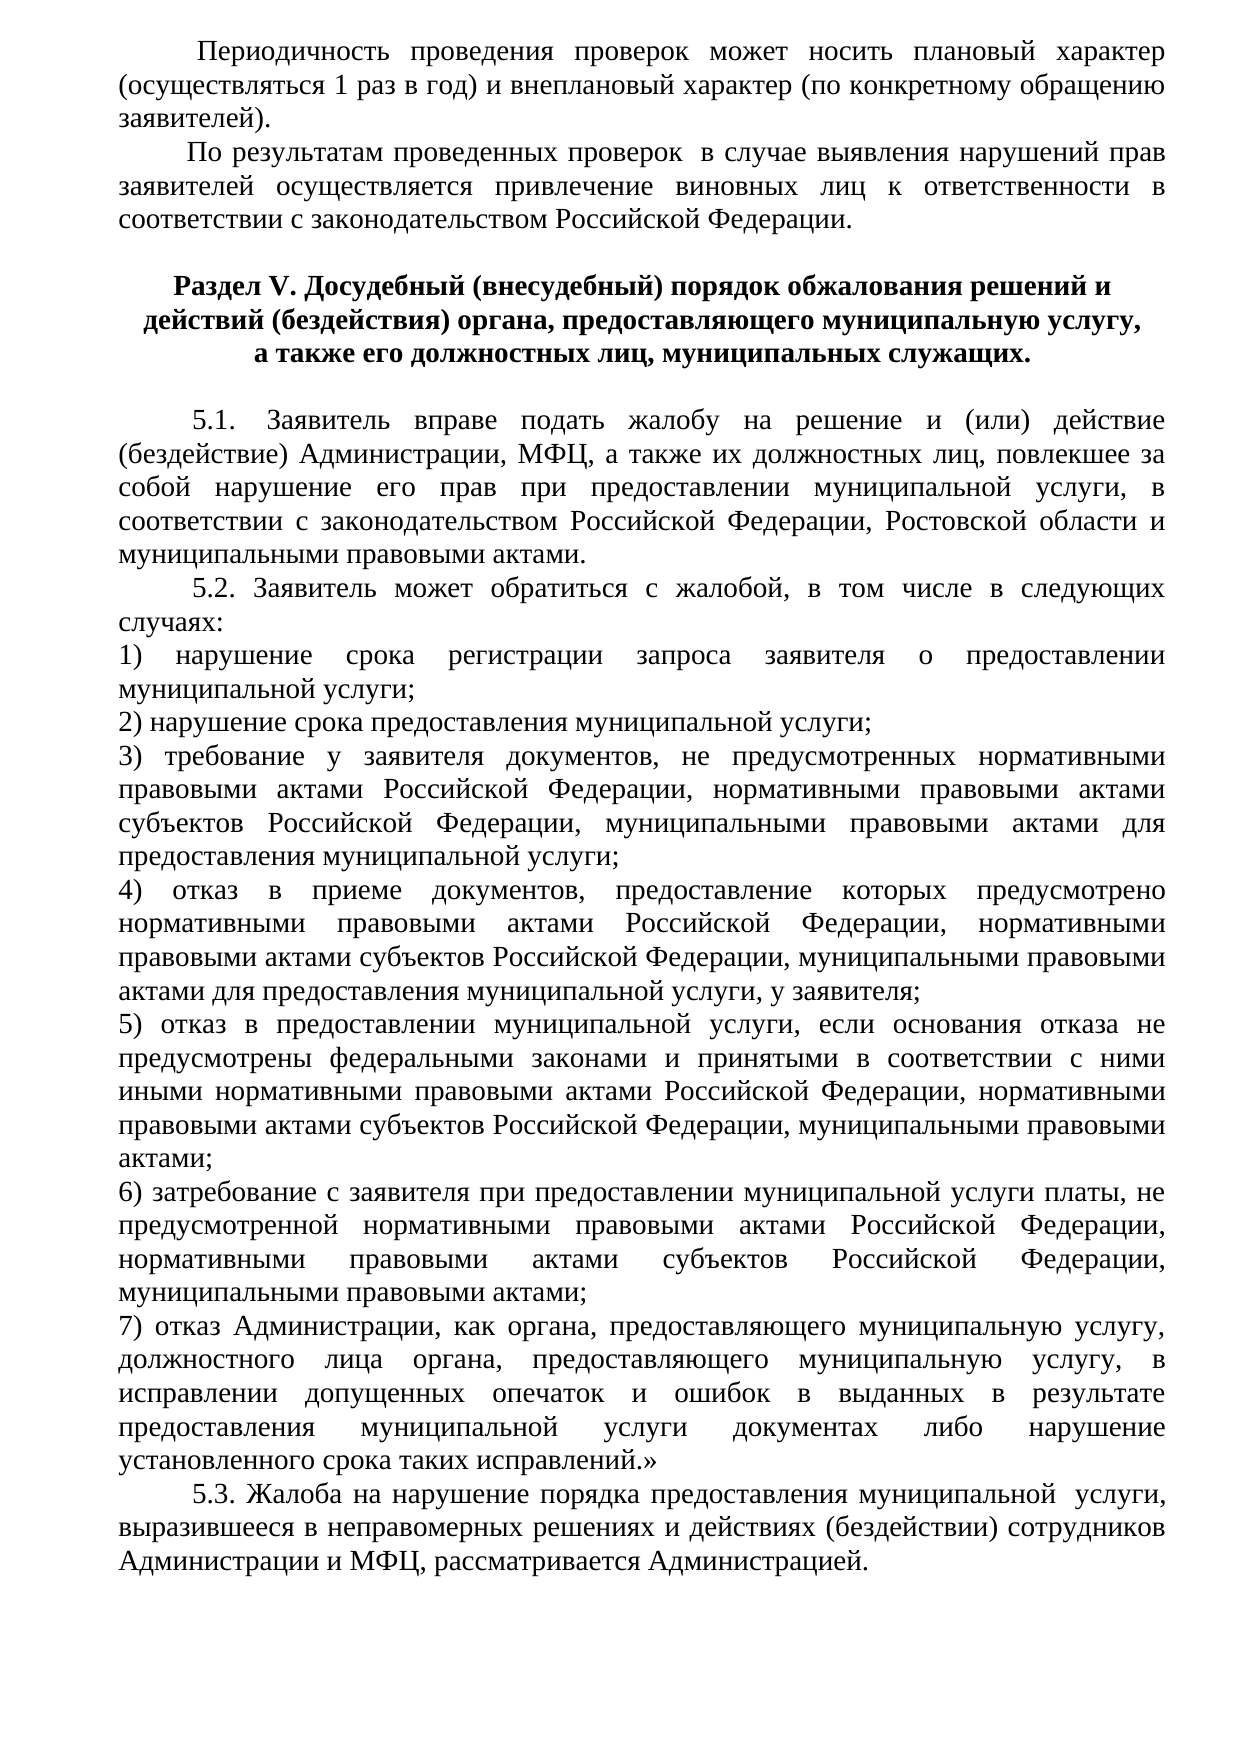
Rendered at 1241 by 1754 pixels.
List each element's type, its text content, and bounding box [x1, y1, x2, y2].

text 2) нарушение срока предоставления муниципальной услуги; [118, 704, 1166, 738]
text 1) нарушение срока регистрации запроса заявителя о предоставлении муниципальной услуги; [118, 637, 1166, 704]
text 5.1. Заявитель вправе подать жалобу на решение и (или) действие (бездействие) Администрации, МФЦ, а также их должностных лиц, повлекшее за собой нарушение его прав при предоставлении муниципальной услуги, в соответствии с законодательством Российской Федерации, Ростовской области и муниципальными правовыми актами. [118, 402, 1166, 570]
text 6) затребование с заявителя при предоставлении муниципальной услуги платы, не предусмотренной нормативными правовыми актами Российской Федерации, нормативными правовыми актами субъектов Российской Федерации, муниципальными правовыми актами; [118, 1174, 1166, 1308]
text По результатам проведенных проверок в случае выявления нарушений прав заявителей осуществляется привлечение виновных лиц к ответственности в соответствии с законодательством Российской Федерации. [118, 134, 1166, 235]
text 5.2. Заявитель может обратиться с жалобой, в том числе в следующих случаях: [118, 570, 1166, 637]
text 7) отказ Администрации, как органа, предоставляющего муниципальную услугу, должностного лица органа, предоставляющего муниципальную услугу, в исправлении допущенных опечаток и ошибок в выданных в результате предоставления муниципальной услуги документах либо нарушение установленного срока таких исправлений.» [118, 1308, 1166, 1476]
text Периодичность проведения проверок может носить плановый характер (осуществляться 1 раз в год) и внеплановый характер (по конкретному обращению заявителей). [118, 33, 1166, 134]
text 5.3. Жалоба на нарушение порядка предоставления муниципальной услуги, выразившееся в неправомерных решениях и действиях (бездействии) сотрудников Администрации и МФЦ, рассматривается Администрацией. [118, 1476, 1166, 1576]
text 4) отказ в приеме документов, предоставление которых предусмотрено нормативными правовыми актами Российской Федерации, нормативными правовыми актами субъектов Российской Федерации, муниципальными правовыми актами для предоставления муниципальной услуги, у заявителя; [118, 872, 1166, 1006]
text а также его должностных лиц, муниципальных служащих. [118, 335, 1166, 369]
text 5) отказ в предоставлении муниципальной услуги, если основания отказа не предусмотрены федеральными законами и принятыми в соответствии с ними иными нормативными правовыми актами Российской Федерации, нормативными правовыми актами субъектов Российской Федерации, муниципальными правовыми актами; [118, 1006, 1166, 1174]
text 3) требование у заявителя документов, не предусмотренных нормативными правовыми актами Российской Федерации, нормативными правовыми актами субъектов Российской Федерации, муниципальными правовыми актами для предоставления муниципальной услуги; [118, 738, 1166, 872]
text Раздел V. Досудебный (внесудебный) порядок обжалования решений и действий (бездействия) органа, предоставляющего муниципальную услугу, [118, 268, 1166, 335]
